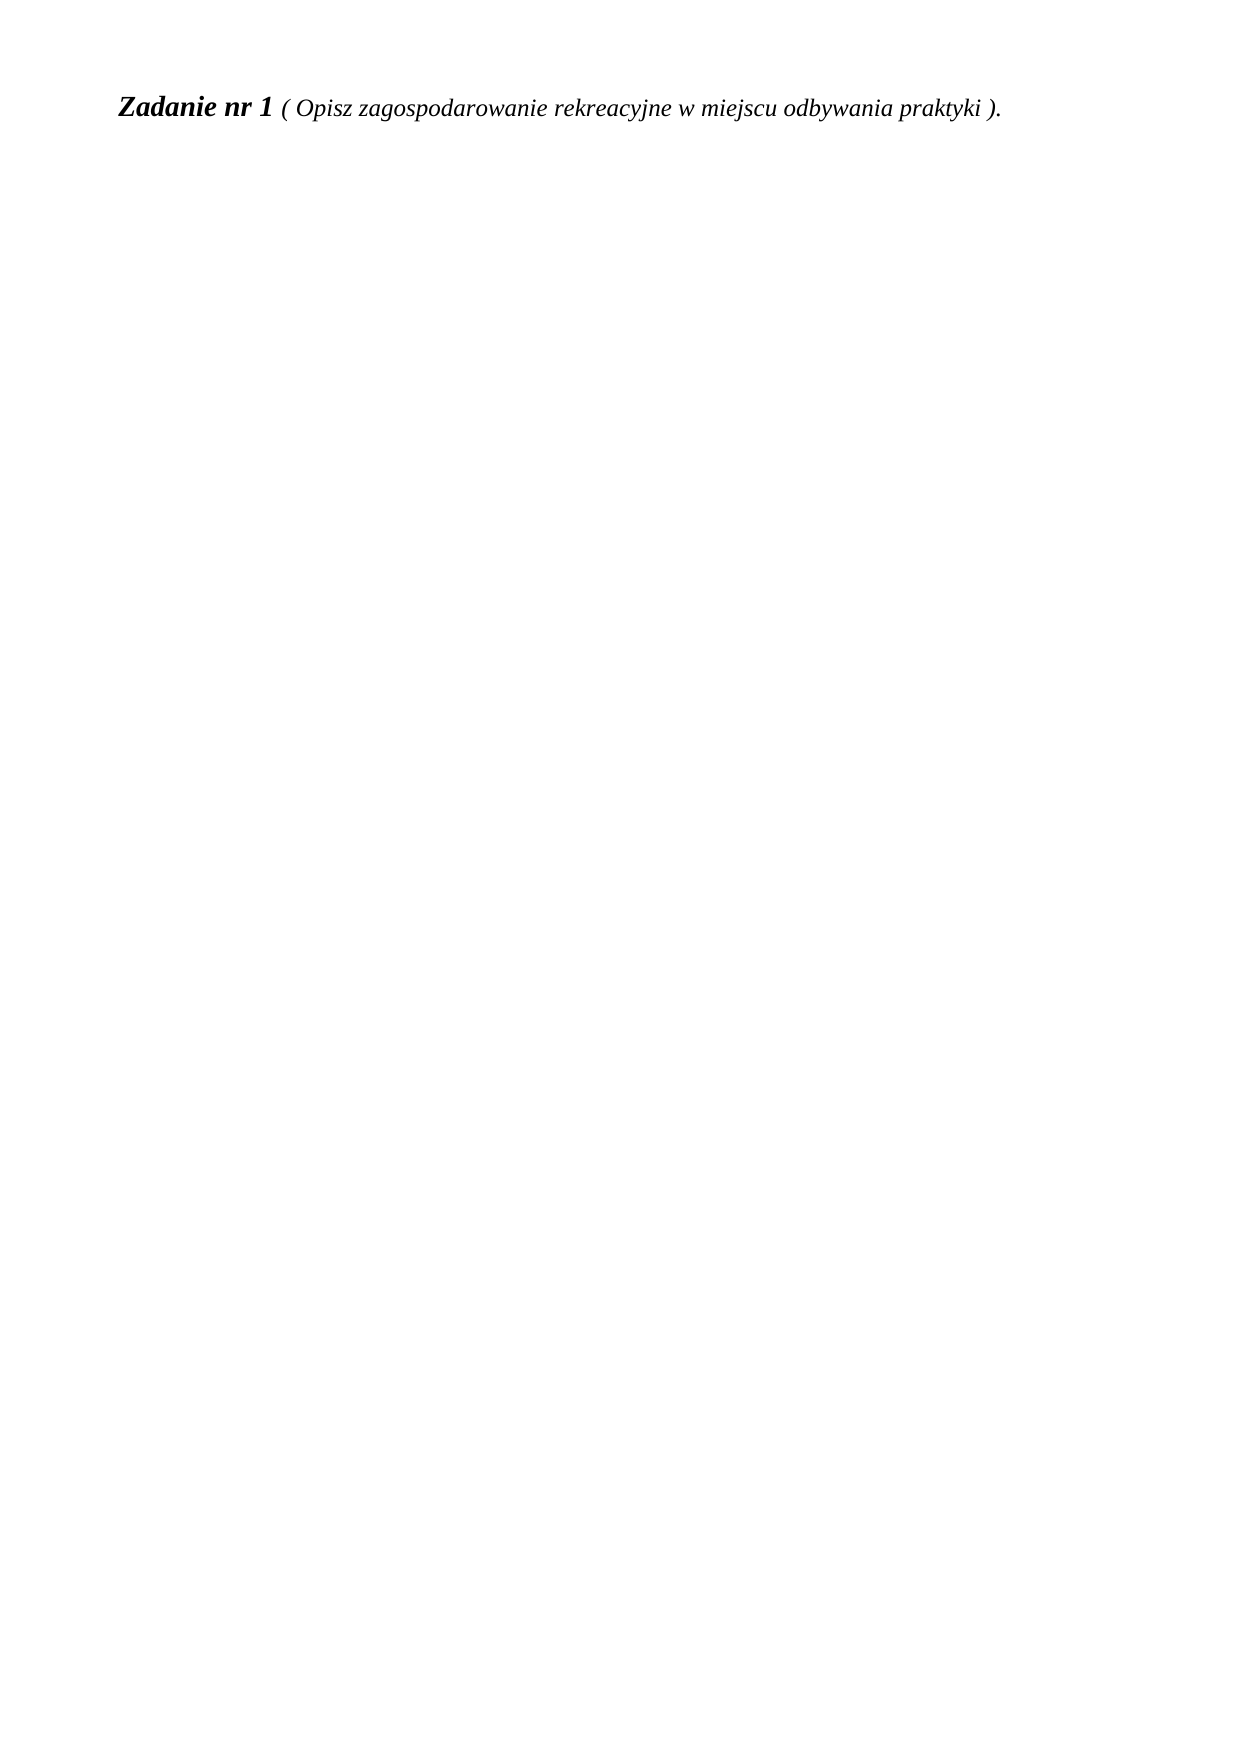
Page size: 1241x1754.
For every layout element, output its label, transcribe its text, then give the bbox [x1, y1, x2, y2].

text Zadanie nr 1 ( Opisz zagospodarowanie rekreacyjne w miejscu odbywania praktyki ). [118, 89, 1093, 123]
